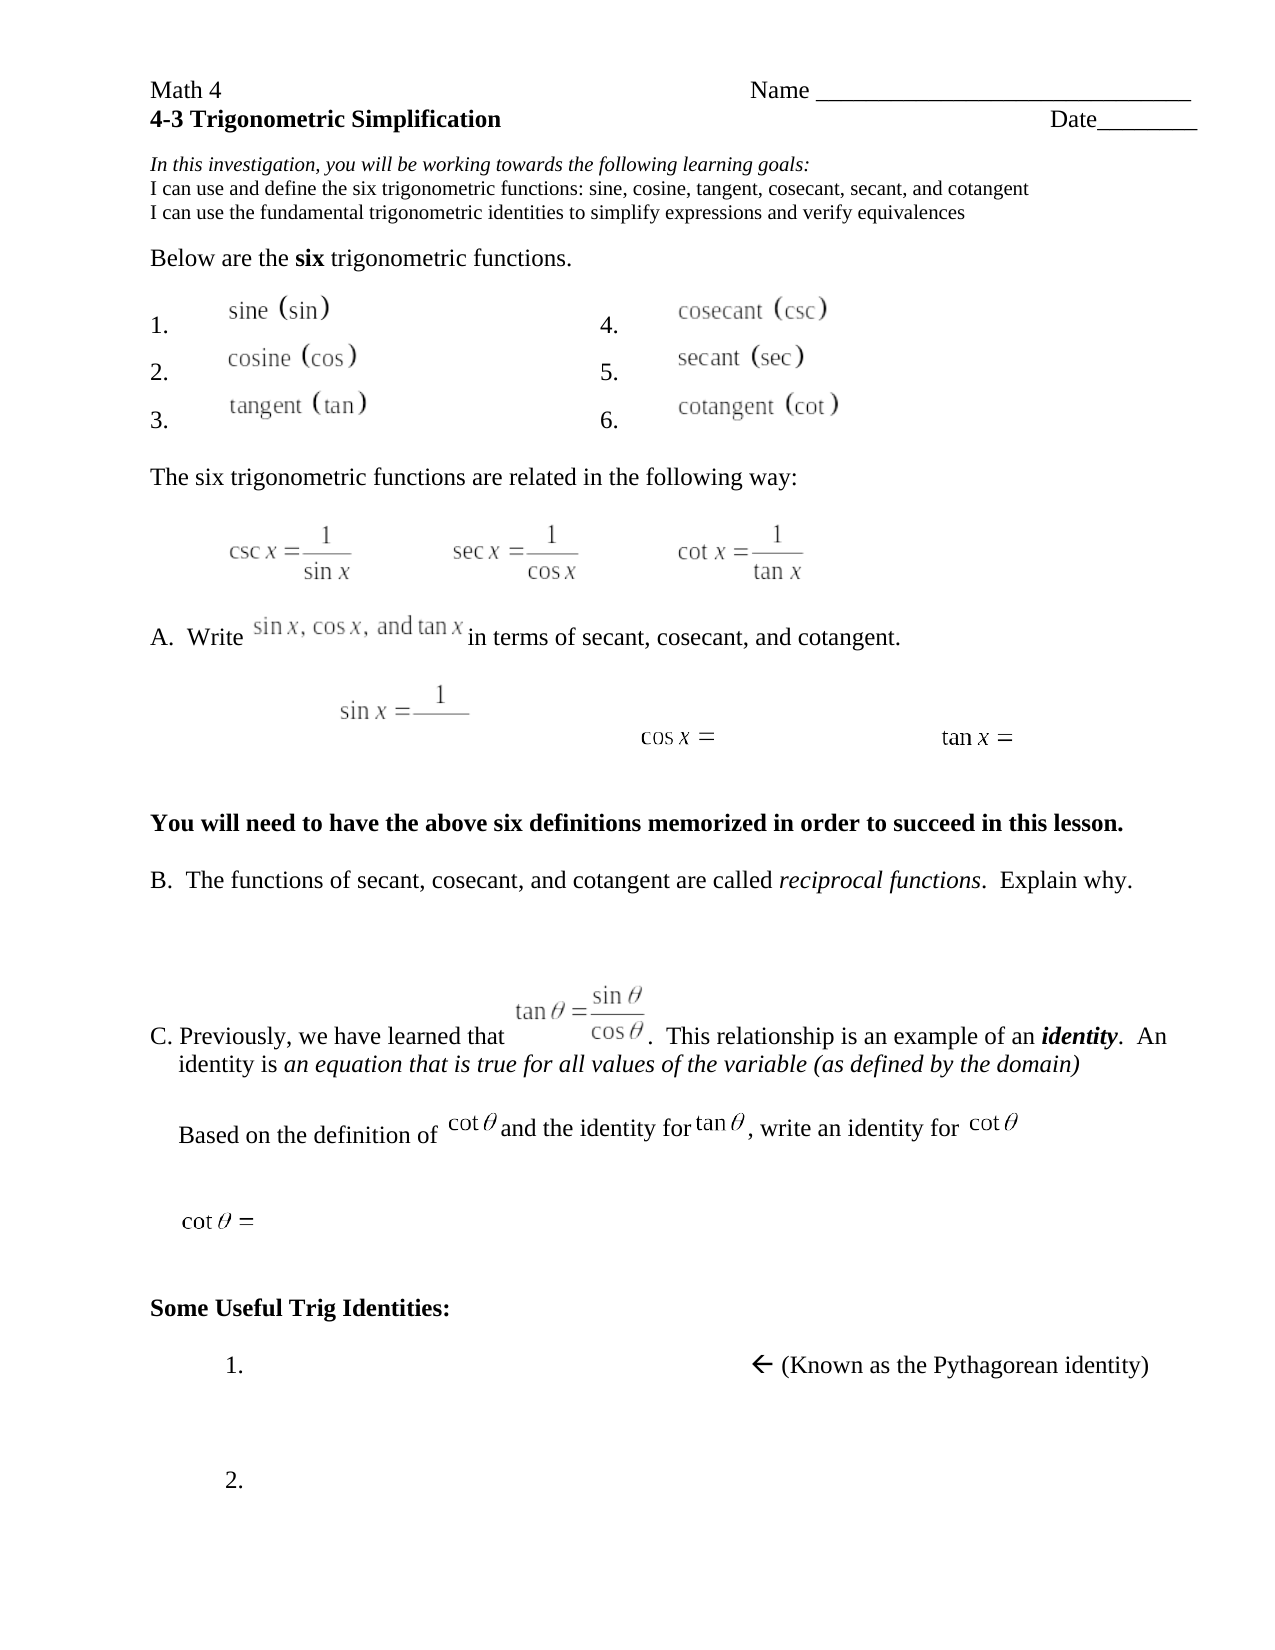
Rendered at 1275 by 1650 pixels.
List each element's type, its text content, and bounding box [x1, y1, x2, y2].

text The six trigonometric functions are related in the following way: [150, 462, 1200, 491]
text 4-3 Trigonometric Simplification Date________ [150, 104, 1200, 132]
list 1. (Known as the Pythagorean identity) [150, 1351, 1200, 1379]
text I can use the fundamental trigonometric identities to simplify expressions and verify equivalences [150, 200, 1200, 224]
text C. Previously, we have learned that . This relationship is an example of an identity. An [150, 980, 1200, 1049]
text In this investigation, you will be working towards the following learning goals: [150, 152, 1200, 176]
text Below are the six trigonometric functions. [150, 243, 1200, 272]
text You will need to have the above six definitions memorized in order to succeed in this lesson. [150, 808, 1200, 836]
text 2. 5. [150, 338, 1200, 386]
text B. The functions of secant, cosecant, and cotangent are called reciprocal functions. Explain why. [150, 865, 1200, 894]
text I can use and define the six trigonometric functions: sine, cosine, tangent, cosecant, secant, and cotangent [150, 176, 1200, 200]
text Based on the definition of and the identity for, write an identity for [150, 1107, 1200, 1149]
text 3. 6. [150, 386, 1200, 434]
text 1. 4. [150, 291, 1200, 338]
text 2. [150, 1466, 1200, 1494]
text identity is an equation that is true for all values of the variable (as defined by the domain) [178, 1049, 1200, 1078]
text A. Write in terms of secant, cosecant, and cotangent. [150, 613, 1200, 651]
text Some Useful Trig Identities: [150, 1293, 1200, 1322]
text Math 4 Name ______________________________ [150, 75, 1200, 104]
